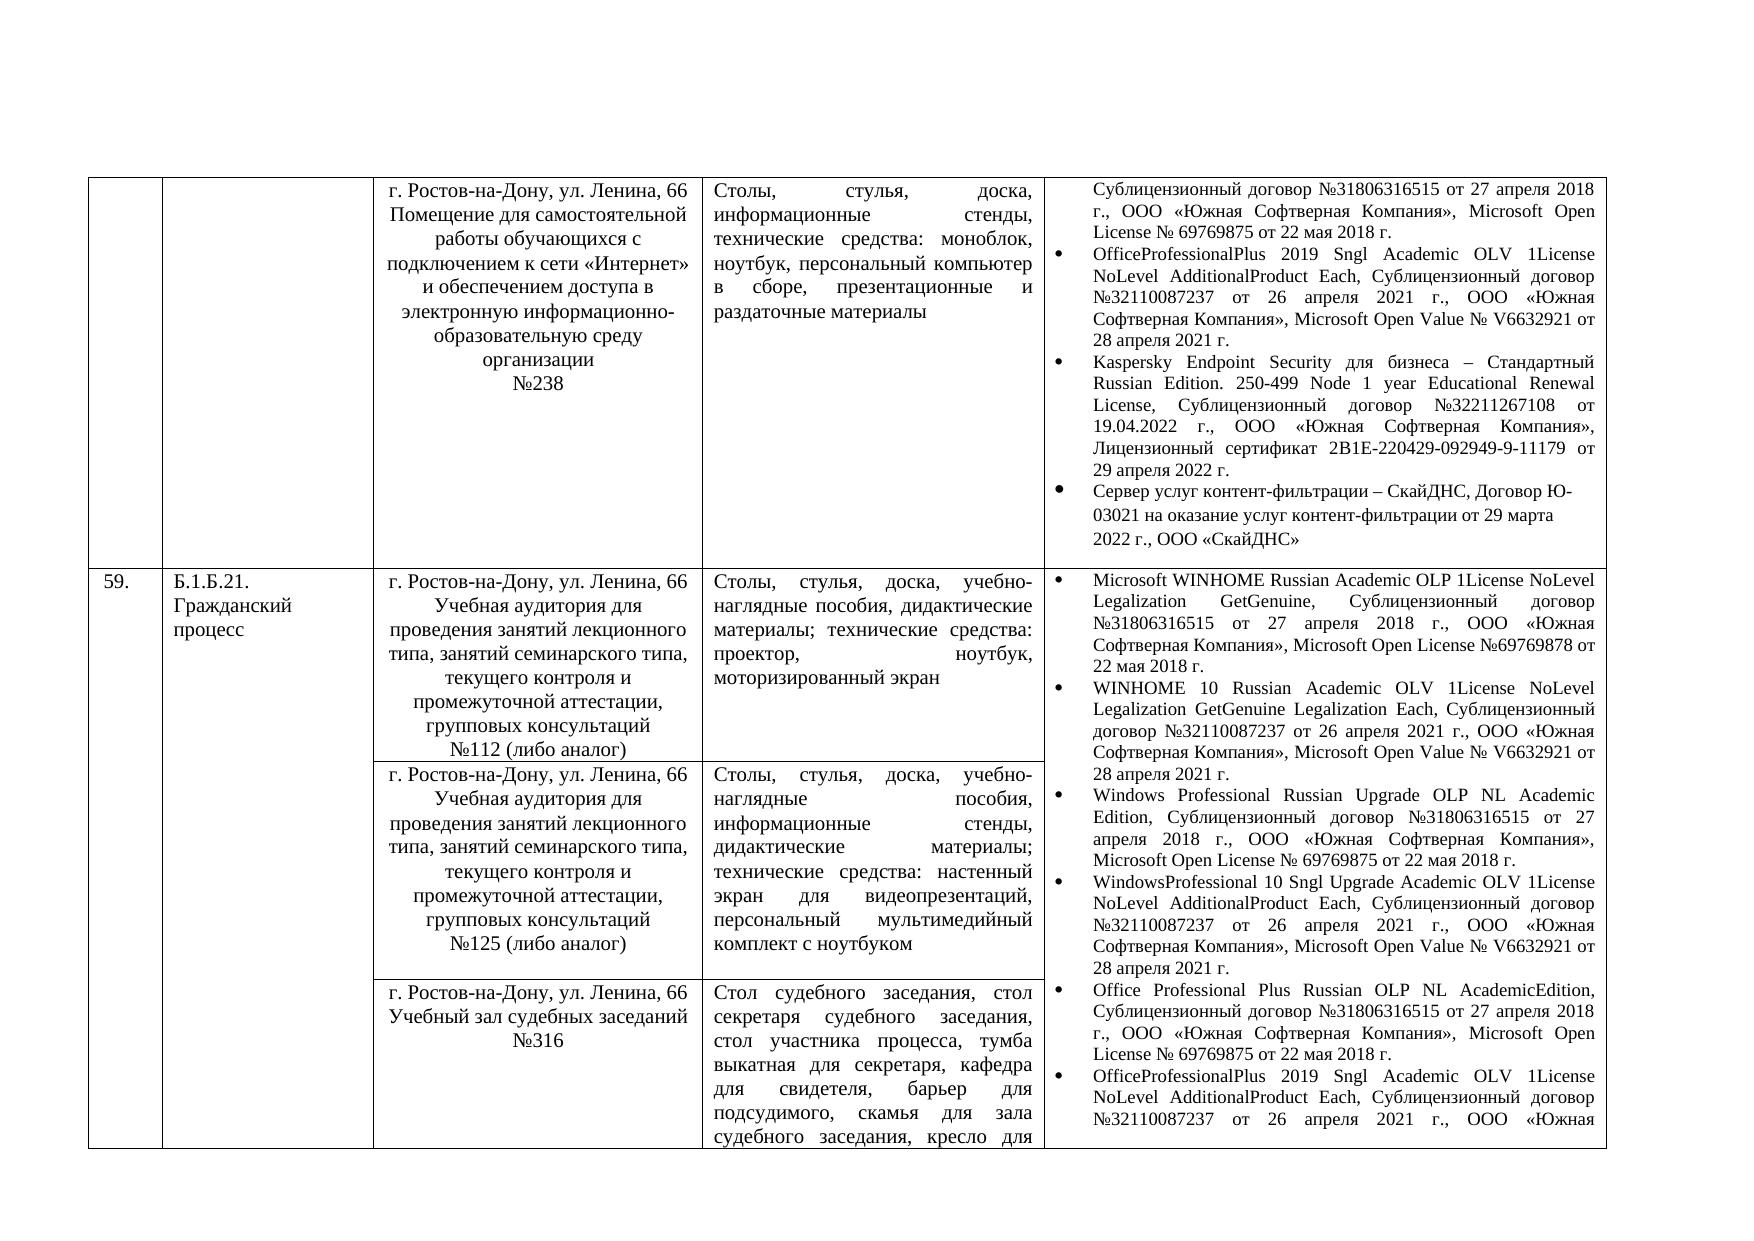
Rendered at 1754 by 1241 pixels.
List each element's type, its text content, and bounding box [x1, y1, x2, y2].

table_cell Б.1.Б.21. Гражданский процесс [163, 569, 373, 1148]
table_cell г. Ростов-на-Дону, ул. Ленина, 66 Учебная аудитория для проведения занятий лекционного типа, занятий семинарского типа, текущего контроля и промежуточной аттестации, групповых консультаций №125 (либо аналог) [374, 762, 702, 979]
table_cell Столы, стулья, доска, учебно-наглядные пособия, информационные стенды, дидактические материалы; технические средства: настенный экран для видеопрезентаций, персональный мультимедийный комплект с ноутбуком [703, 762, 1044, 979]
table_cell г. Ростов-на-Дону, ул. Ленина, 66 Учебная аудитория для проведения занятий лекционного типа, занятий семинарского типа, текущего контроля и промежуточной аттестации, групповых консультаций №112 (либо аналог) [374, 569, 702, 761]
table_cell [703, 980, 1044, 1148]
table_cell г. Ростов-на-Дону, ул. Ленина, 66 Помещение для самостоятельной работы обучающихся с подключением к сети «Интернет» и обеспечением доступа в электронную информационно-образовательную среду организации №238 [374, 178, 702, 568]
table_cell Microsoft WINHOME Russian Academic OLP 1License NoLevel Legalization GetGenuine, Сублицензионный договор №31806316515 от 27 апреля 2018 г., ООО «Южная Софтверная Компания», Microsoft Open License №69769878 от 22 мая 2018 г. WINHOME 10 Russian Academic OLV 1License NoLevel Legalization GetGenuine Legalization Each, Сублицензионный договор №32110087237 от 26 апреля 2021 г., ООО «Южная Софтверная Компания», Microsoft Open Value № V6632921 от 28 апреля 2021 г. Windows Professional Russian Upgrade OLP NL Academic Edition, Сублицензионный договор №31806316515 от 27 апреля 2018 г., ООО «Южная Софтверная Компания», Microsoft Open License № 69769875 от 22 мая 2018 г. WindowsProfessional 10 Sngl Upgrade Academic OLV 1License NoLevel AdditionalProduct Each, Сублицензионный договор №32110087237 от 26 апреля 2021 г., ООО «Южная Софтверная Компания», Microsoft Open Value № V6632921 от 28 апреля 2021 г. Office Professional Plus Russian OLP NL AcademicEdition, Сублицензионный договор №31806316515 от 27 апреля 2018 г., ООО «Южная Софтверная Компания», Microsoft Open License № 69769875 от 22 мая 2018 г. OfficeProfessionalPlus 2019 Sngl Academic OLV 1License NoLevel AdditionalProduct Each, Сублицензионный договор №32110087237 от 26 апреля 2021 г., ООО «Южная Софтверная Компания», Microsoft Open Value № V6632921 от 28 апреля 2021 г. Kaspersky Endpoint Security для бизнеса – Стандартный Russian Edition. 250-499 Node 1 year Educational Renewal License, Сублицензионный договор №32211267108 от 19.04.2022 г., ООО «Южная Софтверная Компания», Лицензионный сертификат 2B1E-220429-092949-9-11179 от 29 апреля 2022 г. Сервер услуг контент-фильтрации – СкайДНС, Договор Ю-03021 на оказание услуг контент-фильтрации от 29 марта 2022 г., ООО «СкайДНС» [1045, 569, 1606, 1148]
table_cell Столы, стулья, доска, информационные стенды, технические средства: моноблок, ноутбук, персональный компьютер в сборе, презентационные и раздаточные материалы [703, 178, 1044, 568]
table_cell Столы, стулья, доска, учебно-наглядные пособия, дидактические материалы; технические средства: проектор, ноутбук, моторизированный экран [703, 569, 1044, 761]
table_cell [374, 980, 702, 1148]
table_cell [89, 569, 162, 1148]
